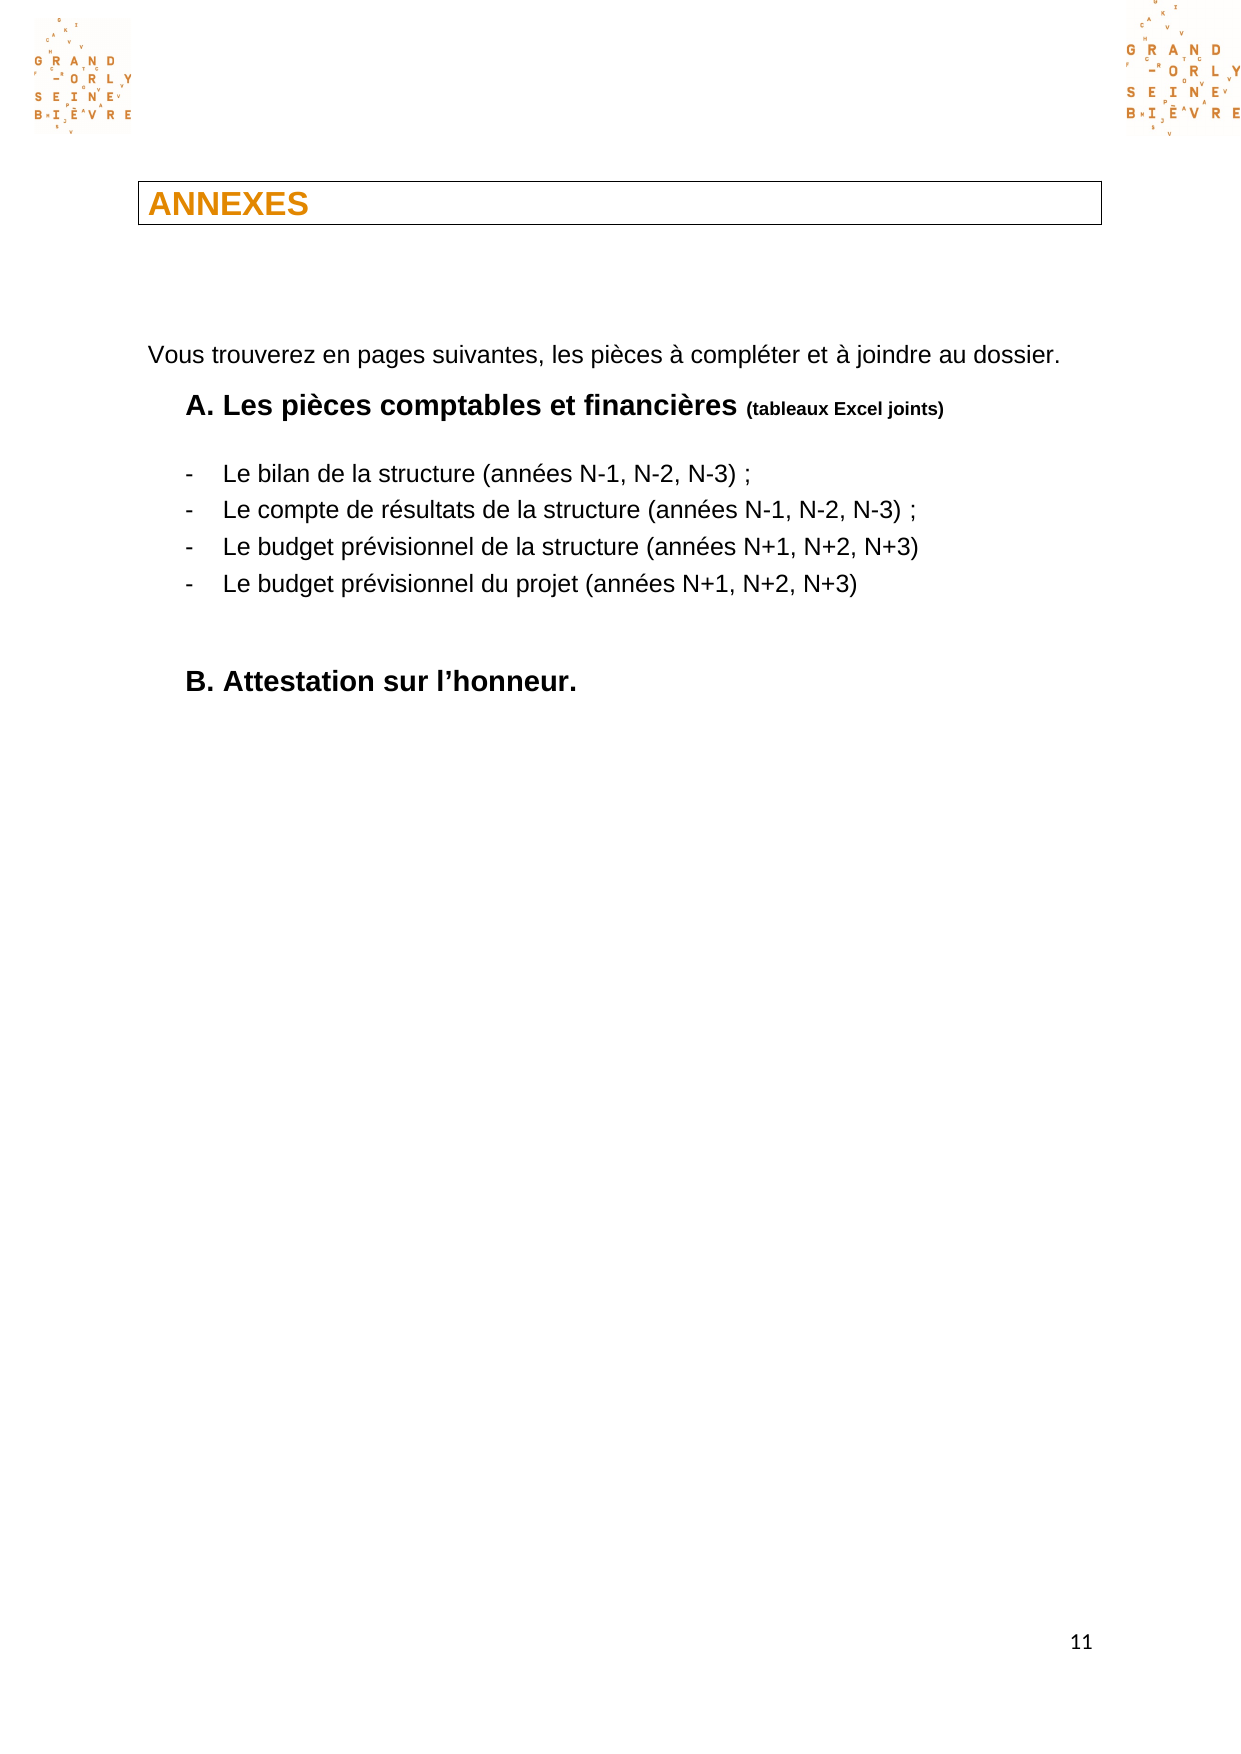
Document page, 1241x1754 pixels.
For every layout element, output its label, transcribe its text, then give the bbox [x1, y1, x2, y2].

text ANNEXES [139, 182, 1101, 224]
picture [34, 18, 132, 134]
list Le budget prévisionnel de la structure (années N+1, N+2, N+3) [185, 529, 1092, 563]
list Le budget prévisionnel du projet (années N+1, N+2, N+3) [185, 566, 1092, 600]
list Attestation sur l’honneur. [185, 664, 1092, 728]
list Le compte de résultats de la structure (années N-1, N-2, N-3) ; [185, 492, 1092, 526]
text Vous trouverez en pages suivantes, les pièces à compléter et à joindre au dossier. [148, 340, 1092, 369]
list Le bilan de la structure (années N-1, N-2, N-3) ; [185, 455, 1092, 489]
picture [1126, 0, 1241, 136]
list Les pièces comptables et financières (tableaux Excel joints) [185, 388, 1092, 422]
